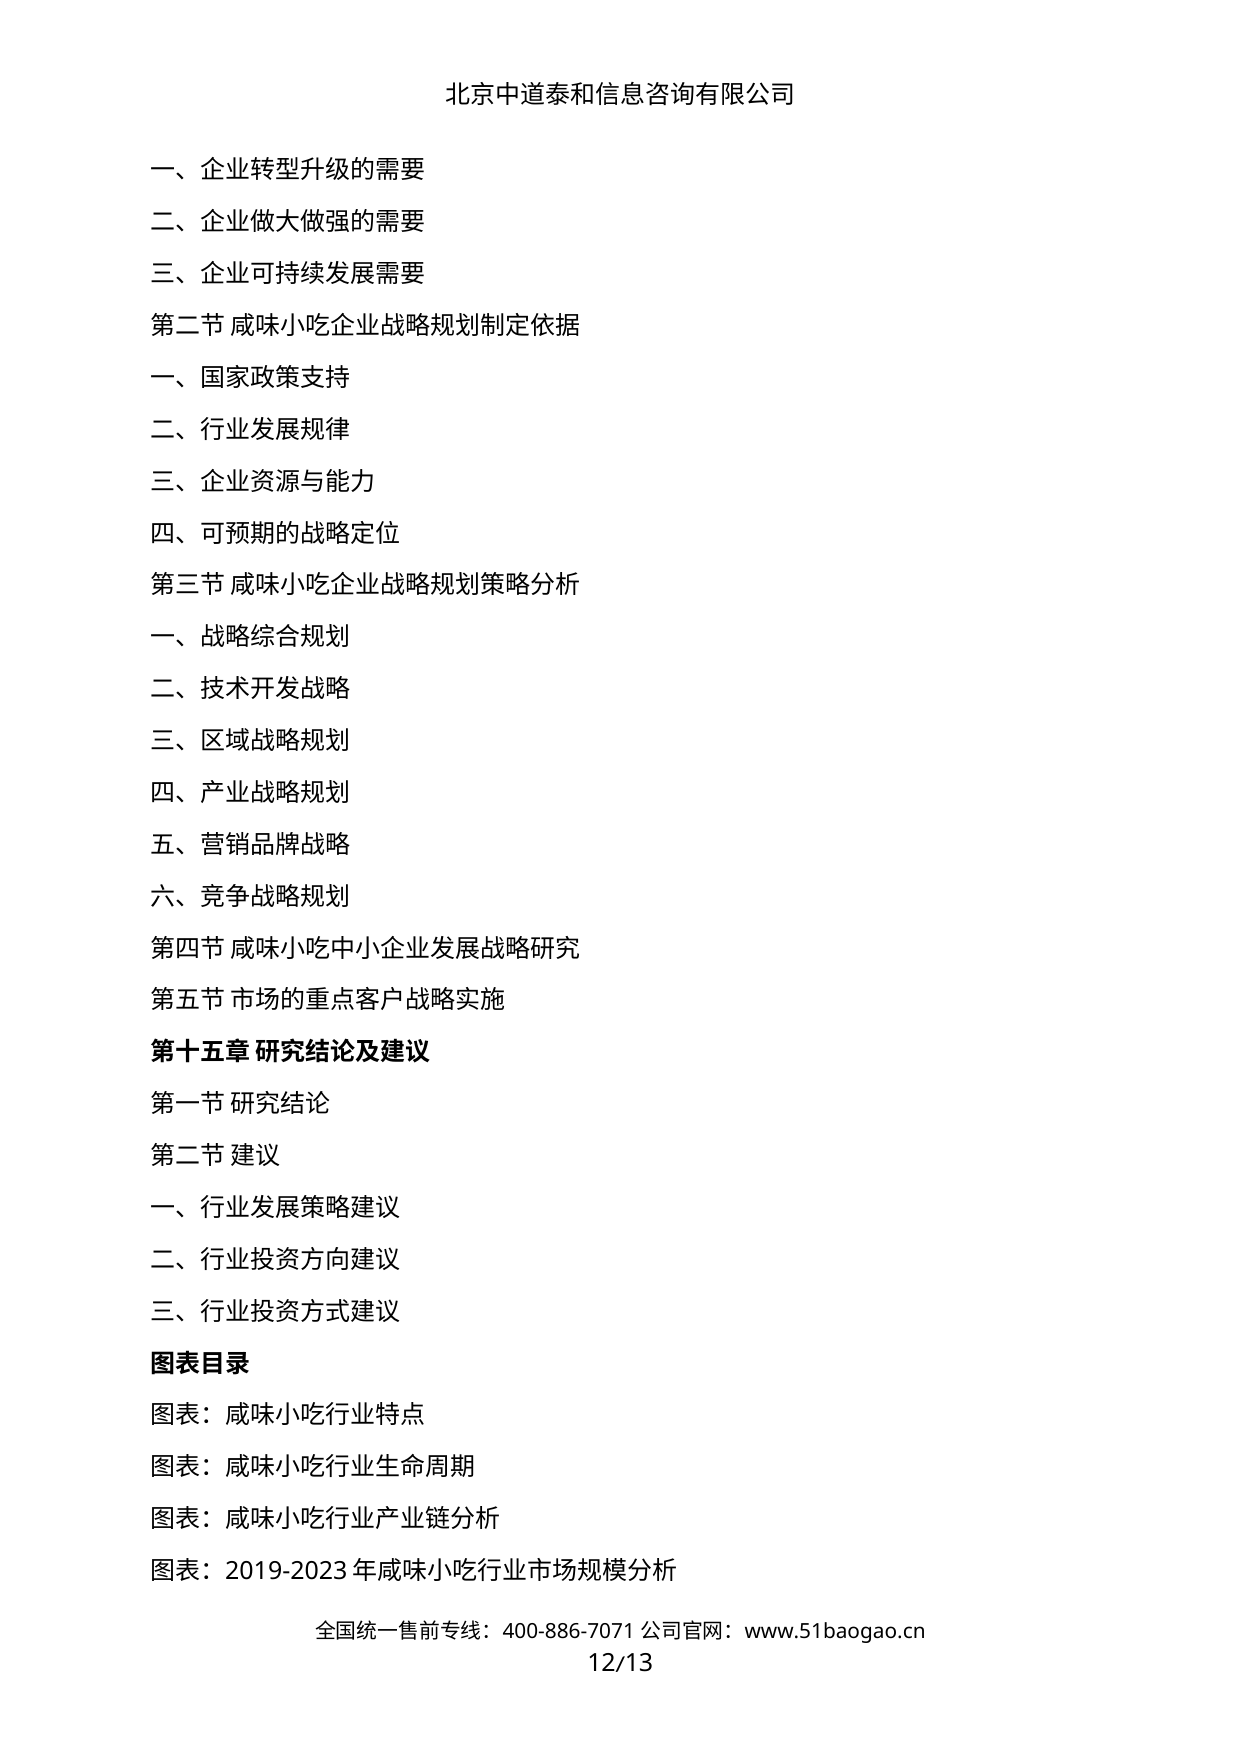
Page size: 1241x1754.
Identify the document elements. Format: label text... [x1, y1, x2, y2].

text 三、行业投资方式建议 [150, 1291, 1090, 1327]
text 一、企业转型升级的需要 [150, 150, 1090, 186]
text 图表：咸味小吃行业生命周期 [150, 1447, 1090, 1483]
text 第五节 市场的重点客户战略实施 [150, 980, 1090, 1016]
text 第三节 咸味小吃企业战略规划策略分析 [150, 565, 1090, 601]
text 三、企业资源与能力 [150, 461, 1090, 497]
text 四、产业战略规划 [150, 772, 1090, 809]
text 第十五章 研究结论及建议 [150, 1032, 1090, 1068]
text 二、技术开发战略 [150, 669, 1090, 705]
text 图表：咸味小吃行业产业链分析 [150, 1499, 1090, 1535]
text 三、企业可持续发展需要 [150, 254, 1090, 290]
text 第一节 研究结论 [150, 1084, 1090, 1120]
text 二、企业做大做强的需要 [150, 202, 1090, 238]
text 一、行业发展策略建议 [150, 1187, 1090, 1224]
text 图表：2019-2023年咸味小吃行业市场规模分析 [150, 1551, 1090, 1587]
text 一、国家政策支持 [150, 357, 1090, 394]
text 六、竞争战略规划 [150, 876, 1090, 912]
text 第二节 建议 [150, 1136, 1090, 1172]
text 二、行业投资方向建议 [150, 1239, 1090, 1276]
text 二、行业发展规律 [150, 409, 1090, 446]
text 图表：咸味小吃行业特点 [150, 1395, 1090, 1431]
text 第二节 咸味小吃企业战略规划制定依据 [150, 306, 1090, 342]
text 第四节 咸味小吃中小企业发展战略研究 [150, 928, 1090, 964]
text 图表目录 [150, 1343, 1090, 1379]
text 五、营销品牌战略 [150, 824, 1090, 861]
text 四、可预期的战略定位 [150, 513, 1090, 549]
text 三、区域战略规划 [150, 721, 1090, 757]
text 一、战略综合规划 [150, 617, 1090, 653]
